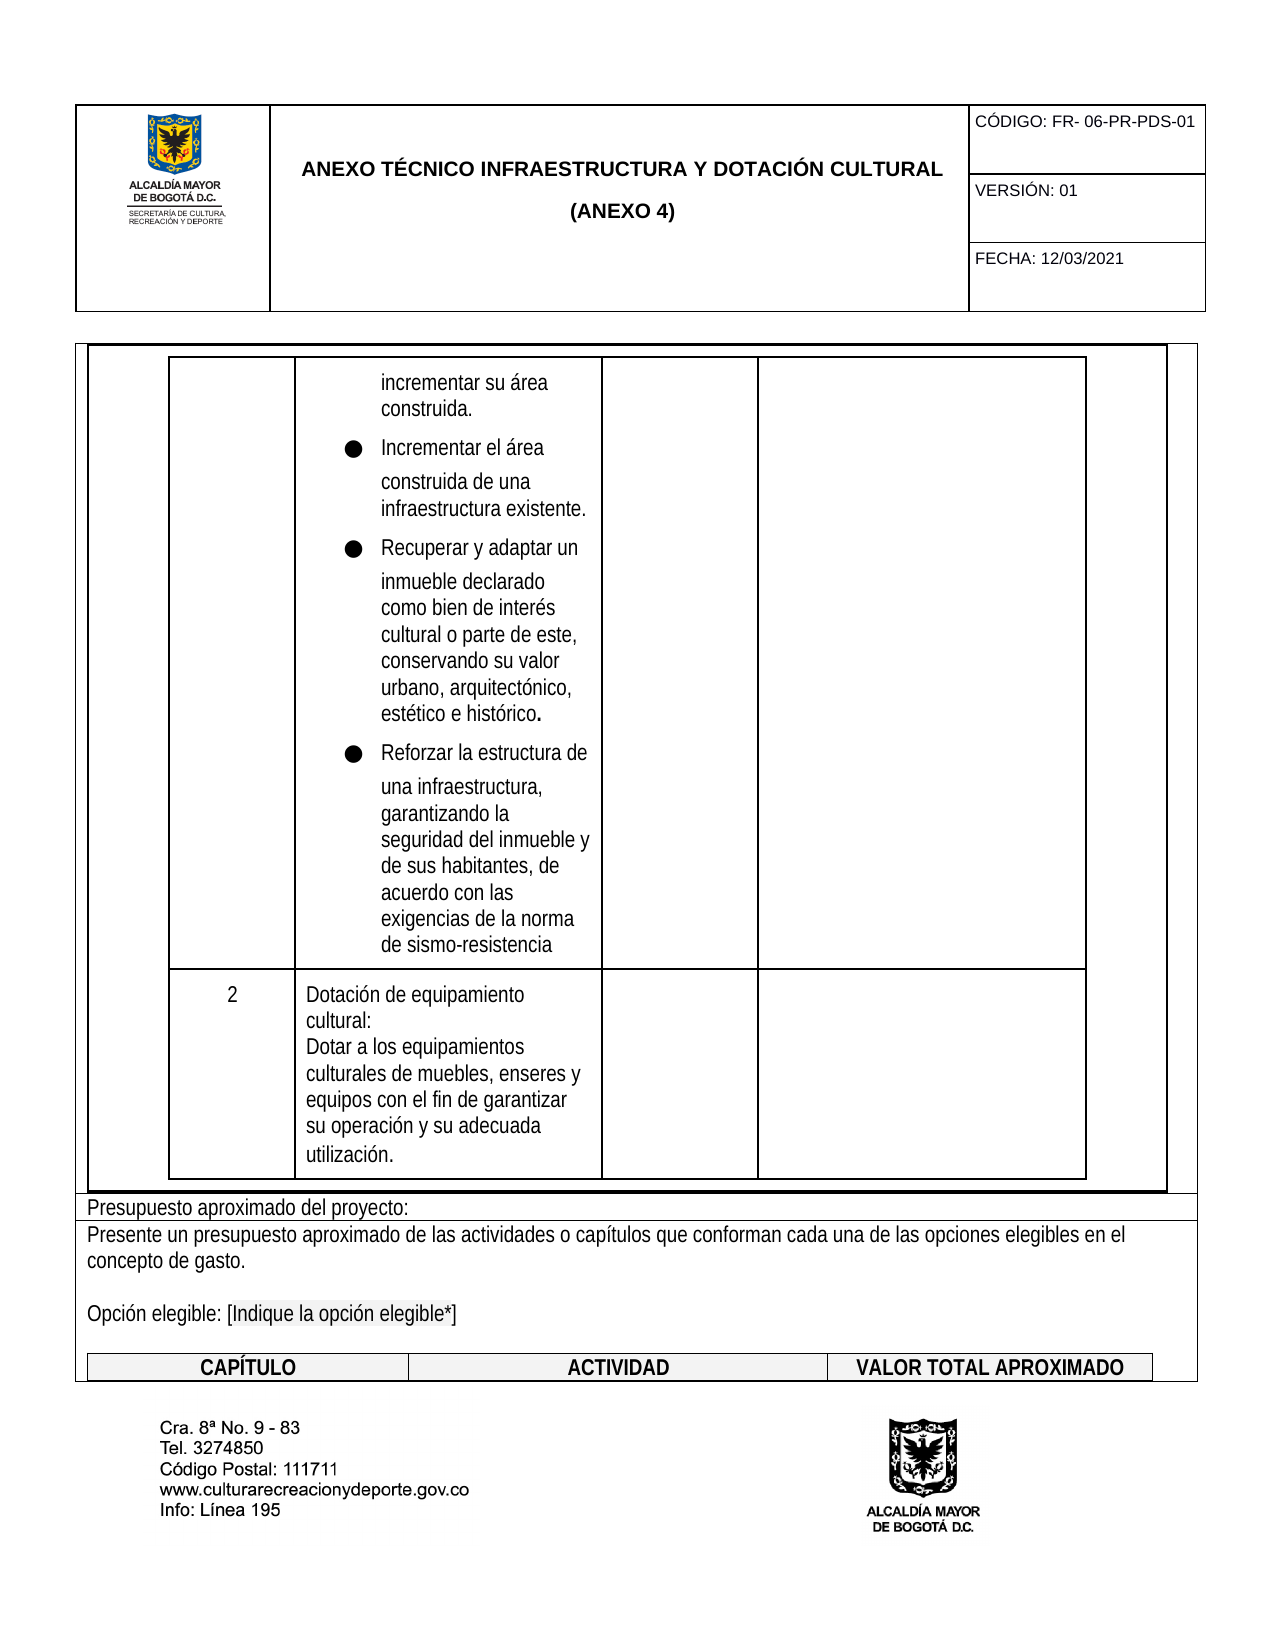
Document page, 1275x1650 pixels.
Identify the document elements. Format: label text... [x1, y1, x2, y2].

table_cell [76, 344, 87, 1192]
picture [142, 1386, 481, 1546]
table_cell [1168, 344, 1197, 1192]
picture [123, 111, 228, 226]
picture [860, 1405, 991, 1546]
table_cell Presupuesto aproximado del proyecto: [76, 1194, 1197, 1220]
table_cell [89, 346, 1166, 1190]
